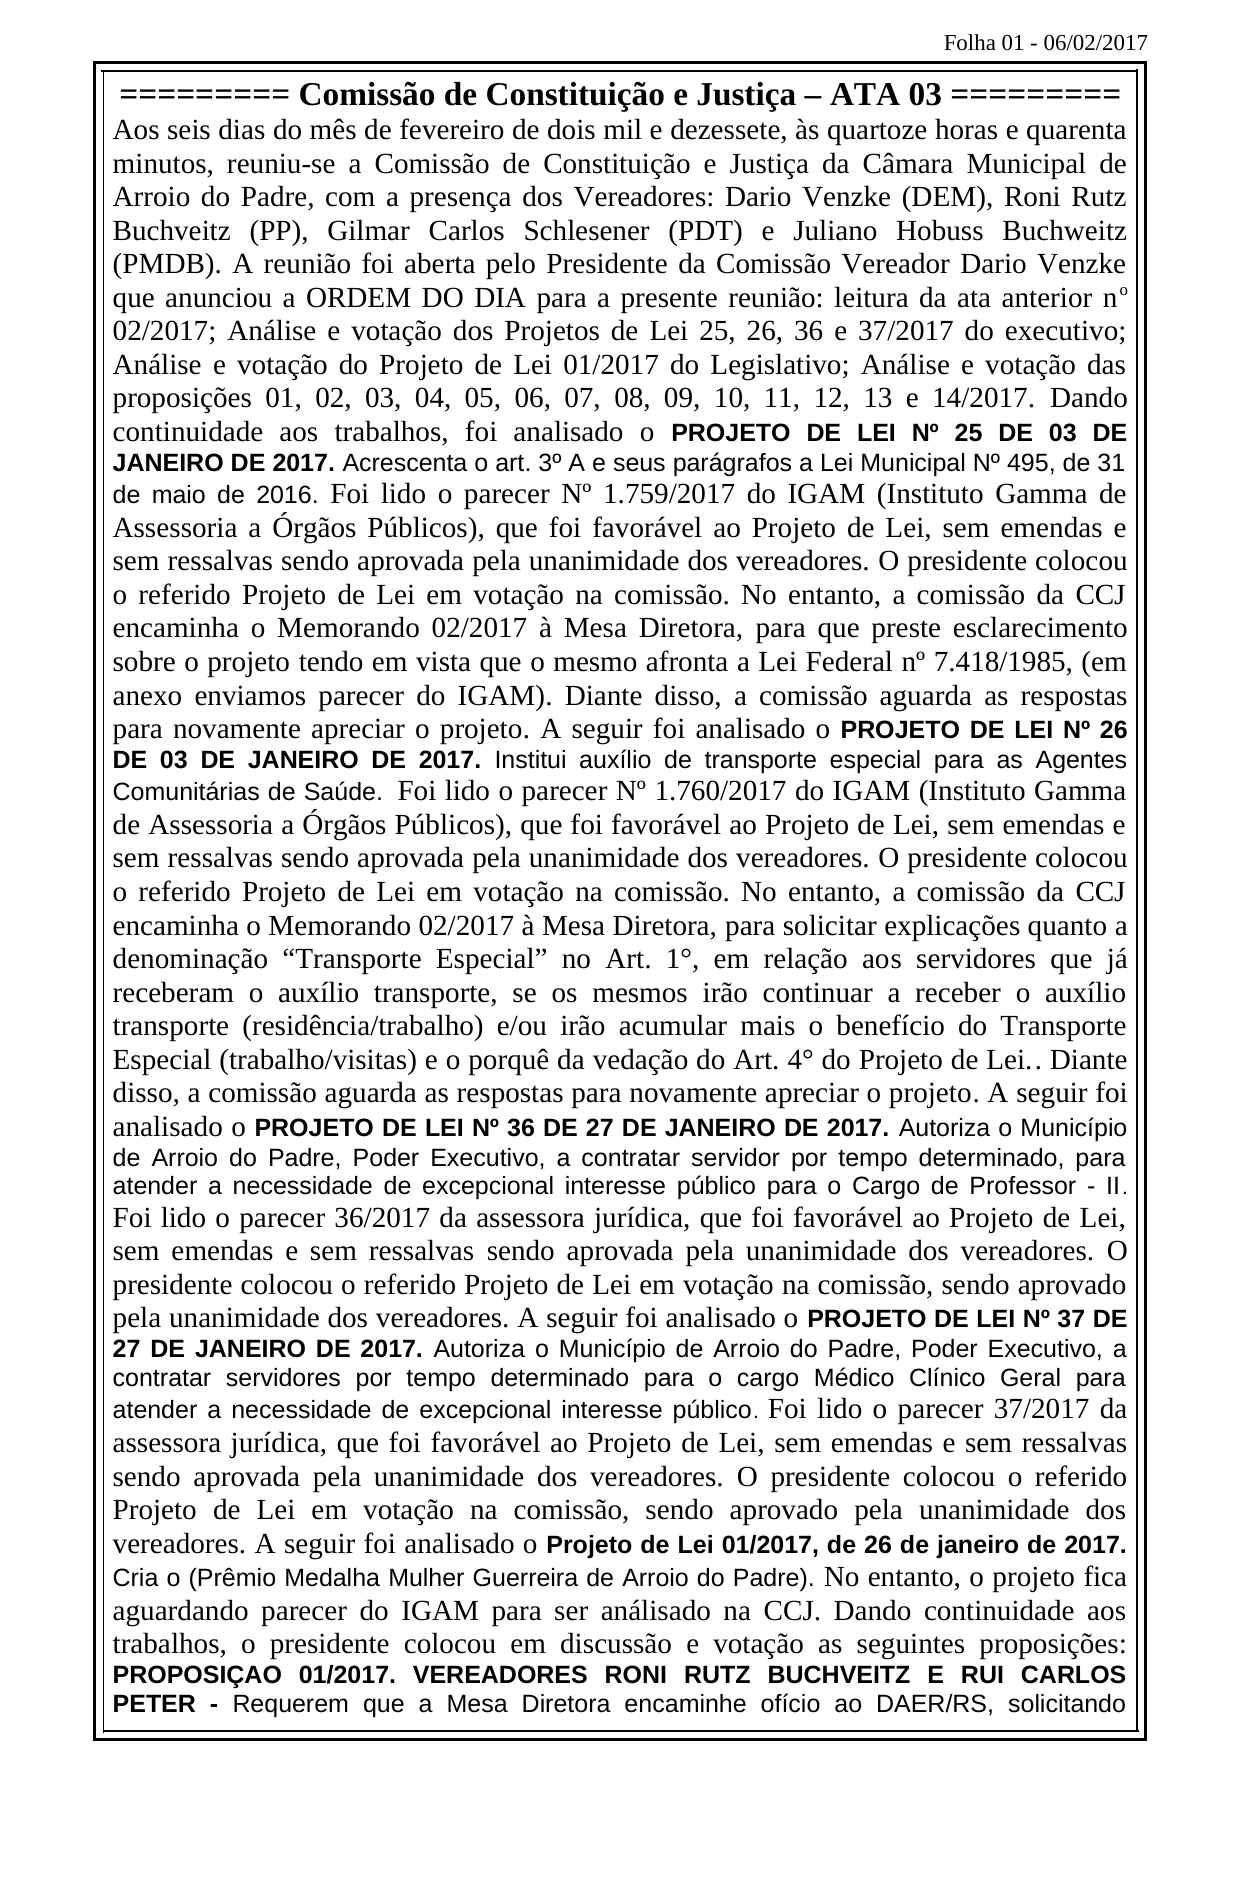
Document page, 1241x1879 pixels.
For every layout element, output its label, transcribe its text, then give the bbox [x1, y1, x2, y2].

text ========= Comissão de Constituição e Justiça – ATA 03 ========= [112, 74, 1128, 112]
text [112, 112, 1128, 1717]
